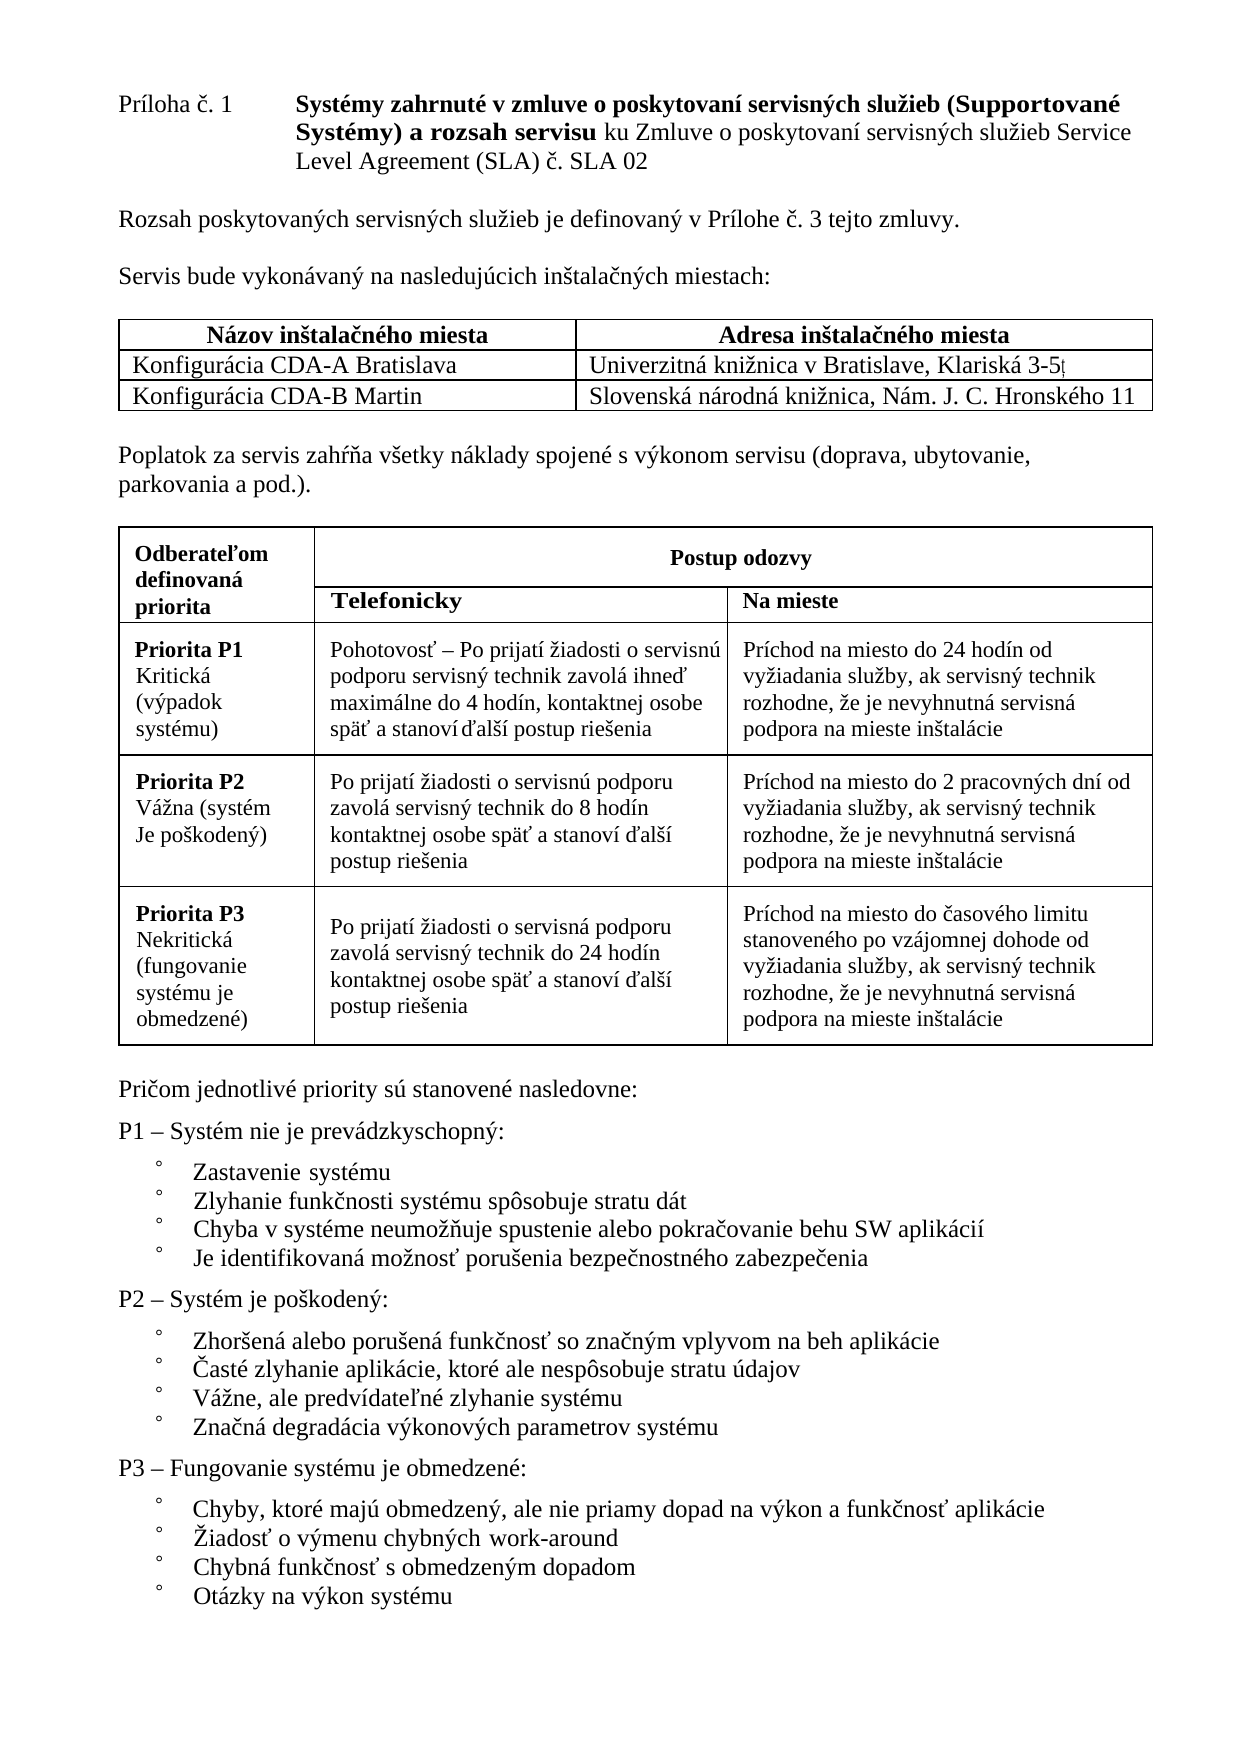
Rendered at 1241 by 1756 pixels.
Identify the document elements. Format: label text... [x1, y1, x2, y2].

list Chyba v systéme neumožňuje spustenie alebo pokračovanie behu SW aplikácií [156, 1214, 1152, 1243]
text Poplatok za servis zahŕňa všetky náklady spojené s výkonom servisu (doprava, ubytovanie, parkovania a pod.). [118, 440, 1127, 497]
table_cell Príchod na miesto do 24 hodín od vyžiadania služby, ak servisný technik rozhodne, že je nevyhnutná servisná podpora na mieste inštalácie [728, 623, 1152, 754]
table_header Názov inštalačného miesta [120, 320, 575, 349]
table_header Adresa inštalačného miesta [577, 320, 1152, 349]
text P2 – Systém je poškodený: [118, 1284, 1152, 1313]
list Je identifikovaná možnosť porušenia bezpečnostného zabezpečenia [156, 1243, 1152, 1272]
list Zhoršená alebo porušená funkčnosť so značným vplyvom na beh aplikácie [155, 1326, 1152, 1354]
table_header Odberateľom definovaná priorita [120, 528, 314, 622]
list Chybná funkčnosť s obmedzeným dopadom [156, 1552, 1152, 1581]
list Značná degradácia výkonových parametrov systému [155, 1412, 1152, 1441]
subtitle Servis bude vykonávaný na nasledujúcich inštalačných miestach: [118, 261, 1152, 290]
list Vážne, ale predvídateľné zlyhanie systému [155, 1383, 1152, 1412]
table_cell Pohotovosť – Po prijatí žiadosti o servisnú podporu servisný technik zavolá ihneď maximálne do 4 hodín, kontaktnej osobe späť a stanoví ďalší postup riešenia [315, 623, 727, 754]
subtitle Príloha č. 1 Systémy zahrnuté v zmluve o poskytovaní servisných služieb (Supportované Systémy) a rozsah servisu ku Zmluve o poskytovaní servisných služieb Service Level Agreement (SLA) č. SLA 02 [118, 89, 1152, 175]
list Časté zlyhanie aplikácie, ktoré ale nespôsobuje stratu údajov [155, 1354, 1152, 1383]
table_cell Po prijatí žiadosti o servisná podporu zavolá servisný technik do 24 hodín kontaktnej osobe späť a stanoví ďalší postup riešenia [315, 887, 727, 1044]
text P3 – Fungovanie systému je obmedzené: [118, 1453, 1152, 1482]
table_cell Univerzitná knižnica v Bratislave, Klariská 3-5ț [577, 351, 1152, 379]
text Pričom jednotlivé priority sú stanovené nasledovne: [118, 1074, 1152, 1103]
table_cell Príchod na miesto do časového limitu stanoveného po vzájomnej dohode od vyžiadania služby, ak servisný technik rozhodne, že je nevyhnutná servisná podpora na mieste inštalácie [728, 887, 1152, 1044]
list Žiadosť o výmenu chybných work-around [156, 1523, 1152, 1552]
table_cell Priorita P3 Nekritická (fungovanie systému je obmedzené) [120, 887, 314, 1044]
table_header Postup odozvy [315, 528, 1152, 586]
list Chyby, ktoré majú obmedzený, ale nie priamy dopad na výkon a funkčnosť aplikácie [155, 1494, 1053, 1523]
table_cell Slovenská národná knižnica, Nám. J. C. Hronského 11 [577, 381, 1152, 409]
table_cell Po prijatí žiadosti o servisnú podporu zavolá servisný technik do 8 hodín kontaktnej osobe späť a stanoví ďalší postup riešenia [315, 756, 727, 886]
table_cell Príchod na miesto do 2 pracovných dní od vyžiadania služby, ak servisný technik rozhodne, že je nevyhnutná servisná podpora na mieste inštalácie [728, 756, 1152, 886]
table_cell Na mieste [728, 588, 1152, 622]
text P1 – Systém nie je prevádzkyschopný: [118, 1116, 1152, 1144]
subtitle Rozsah poskytovaných servisných služieb je definovaný v Prílohe č. 3 tejto zmluvy. [118, 204, 1152, 232]
table_cell Telefonicky [315, 588, 727, 622]
table_cell Priorita P1 Kritická (výpadok systému) [120, 623, 314, 754]
list Zastavenie systému [155, 1157, 1152, 1186]
table_cell Priorita P2 Vážna (systém Je poškodený) [120, 756, 314, 886]
list Otázky na výkon systému [156, 1581, 1152, 1609]
table_cell Konfigurácia CDA-A Bratislava [120, 351, 575, 379]
list Zlyhanie funkčnosti systému spôsobuje stratu dát [156, 1186, 1152, 1214]
table_cell Konfigurácia CDA-B Martin [120, 381, 575, 409]
